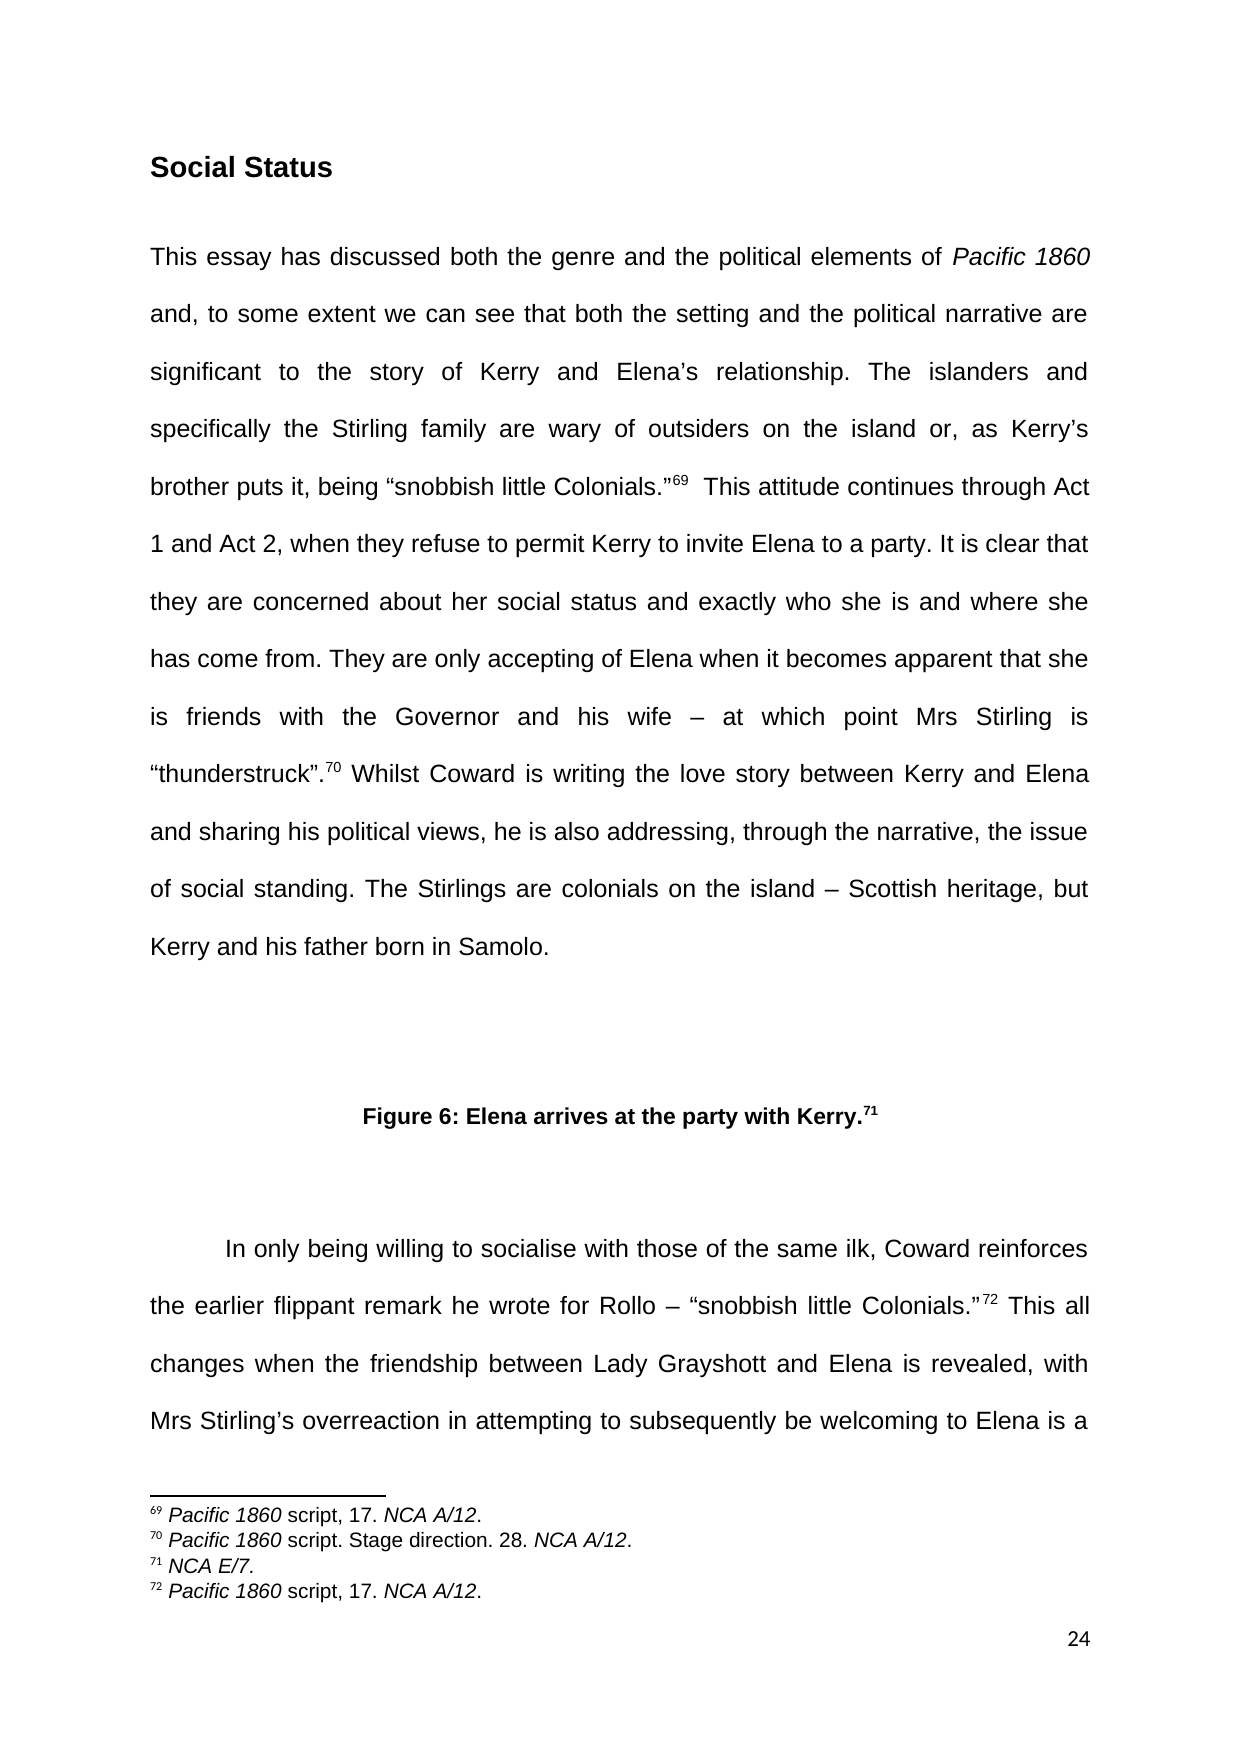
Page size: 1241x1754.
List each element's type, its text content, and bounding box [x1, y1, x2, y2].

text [150, 1234, 1090, 1435]
subtitle Social Status [150, 150, 1090, 183]
text Figure 6: Elena arrives at the party with Kerry. [150, 1103, 1090, 1129]
text This essay has discussed both the genre and the political elements of Pacific 1860 and, to some extent we can see that both the setting and the political narrative are significant to the story of Kerry and Elena’s relationship. The islanders and specifically the Stirling family are wary of outsiders on the island or, as Kerry’s brother puts it, being “snobbish little Colonials.” This attitude continues through Act 1 and Act 2, when they refuse to permit Kerry to invite Elena to a party. It is clear that they are concerned about her social status and exactly who she is and where she has come from. They are only accepting of Elena when it becomes apparent that she is friends with the Governor and his wife – at which point Mrs Stirling is “thunderstruck”. Whilst Coward is writing the love story between Kerry and Elena and sharing his political views, he is also addressing, through the narrative, the issue of social standing. The Stirlings are colonials on the island – Scottish heritage, but Kerry and his father born in Samolo. [150, 242, 1090, 960]
